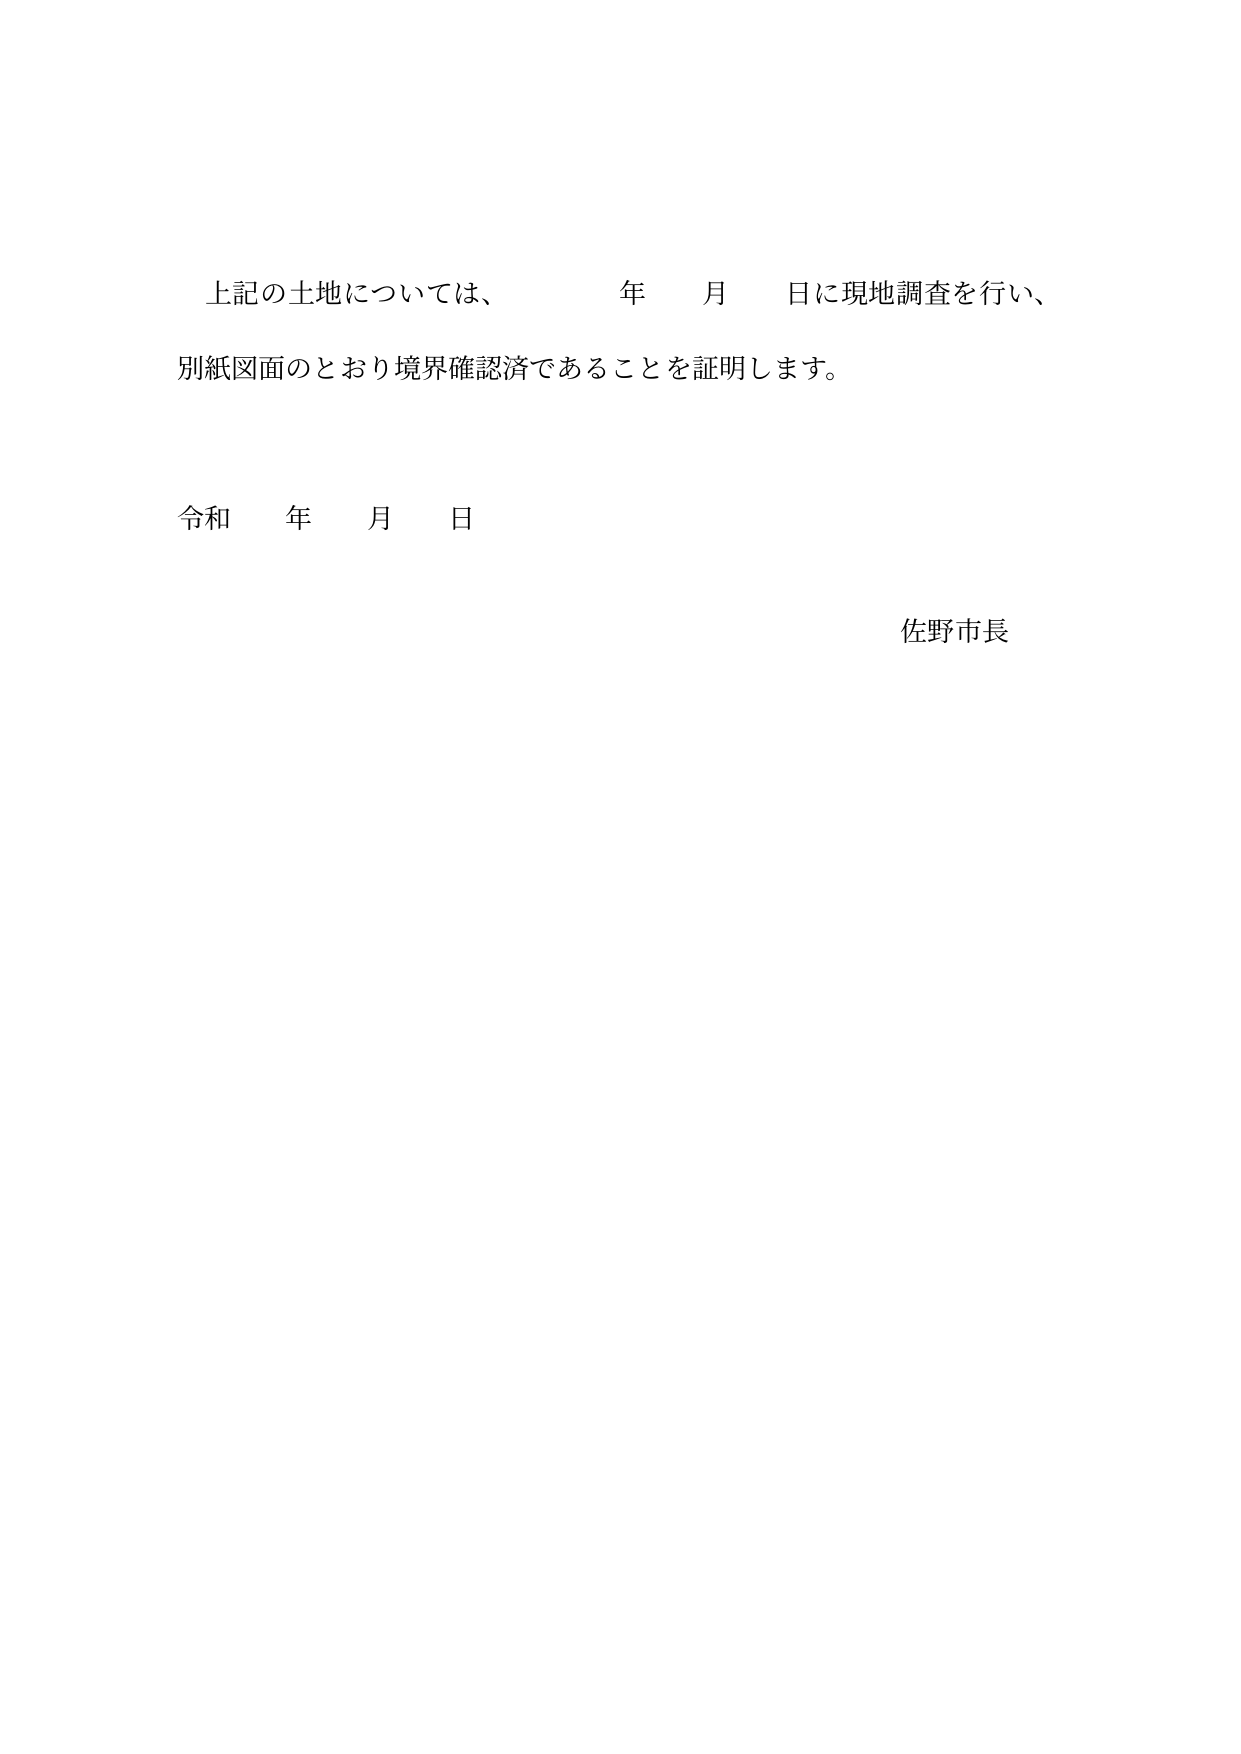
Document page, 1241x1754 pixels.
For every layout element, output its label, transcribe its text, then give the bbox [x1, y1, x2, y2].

text 佐野市長 [177, 592, 1009, 667]
text 令和 年 月 日 [177, 479, 1063, 554]
text 上記の土地については、 年 月 日に現地調査を行い、別紙図面のとおり境界確認済であることを証明します。 [177, 254, 1063, 404]
